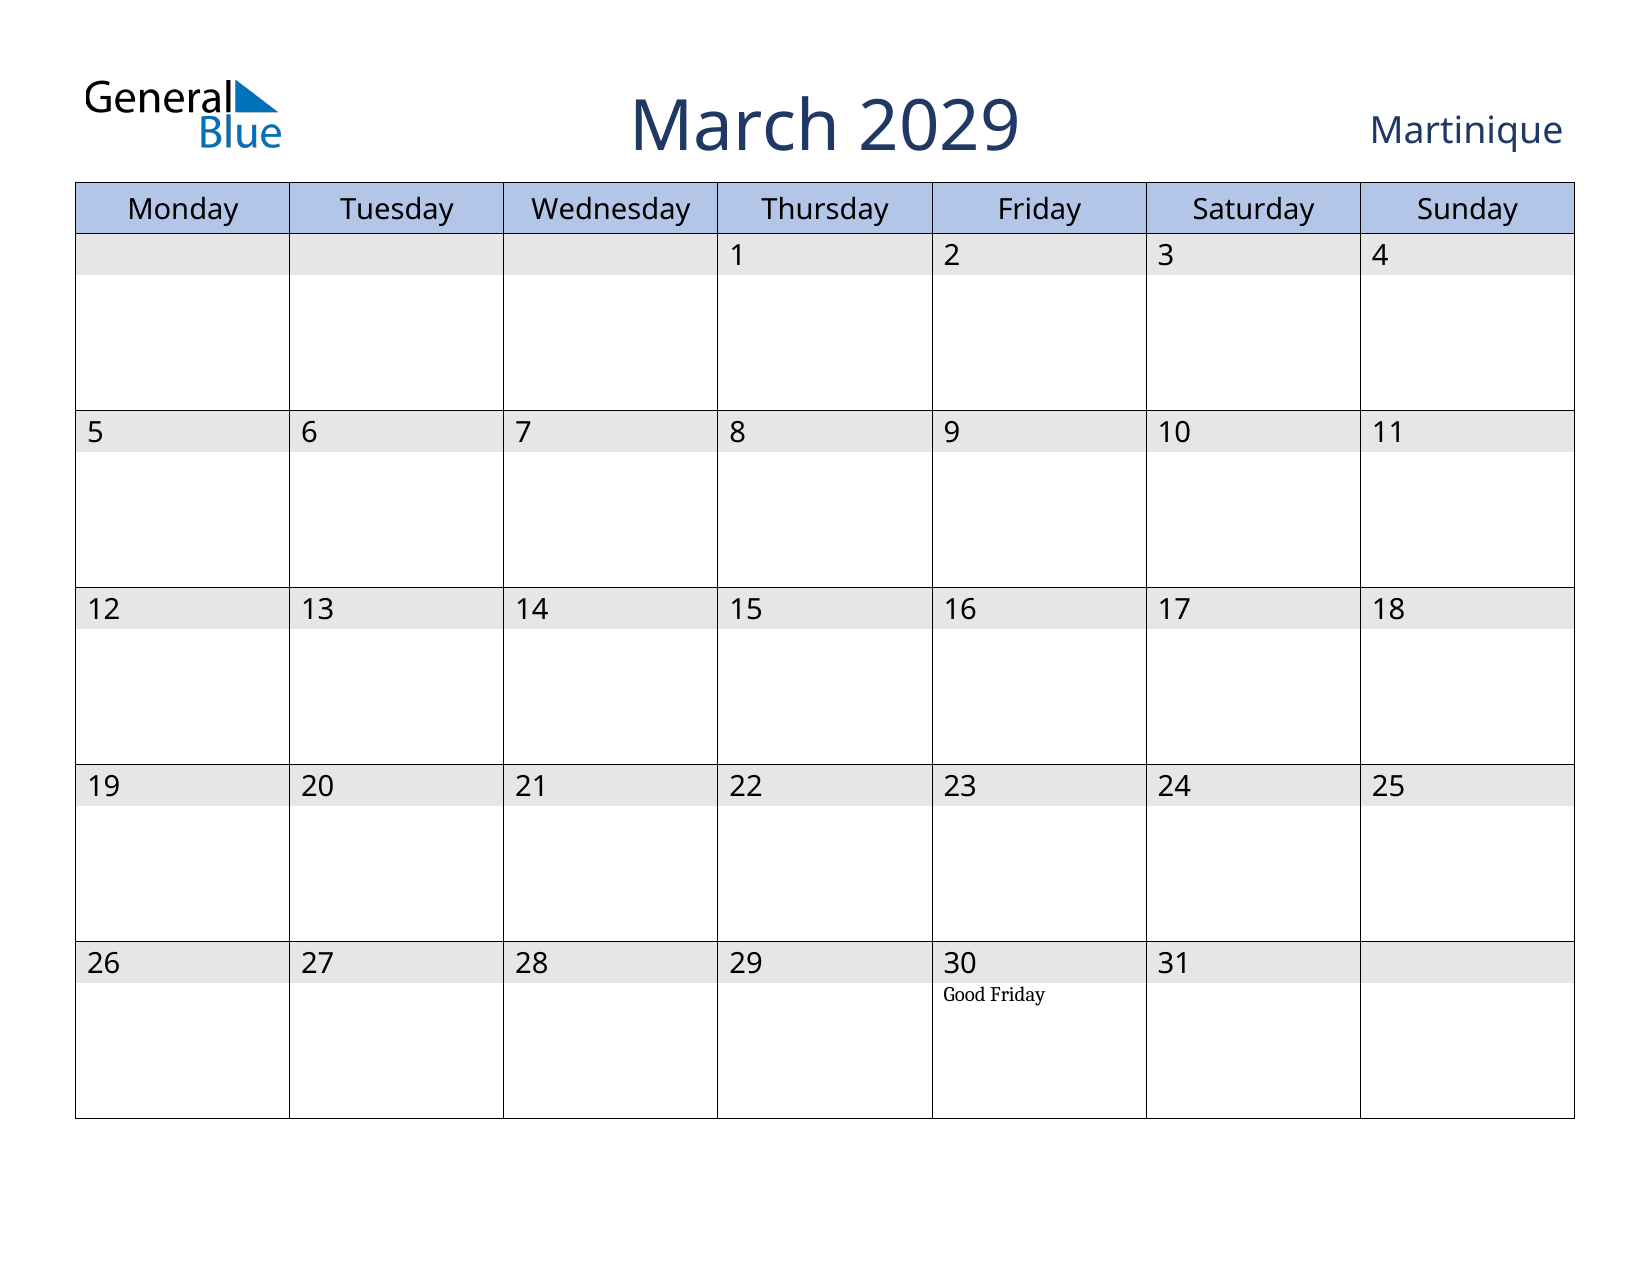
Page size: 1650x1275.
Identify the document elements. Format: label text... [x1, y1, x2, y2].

table_cell 4 [1361, 234, 1574, 275]
table_cell [504, 629, 717, 764]
table_cell [1147, 983, 1360, 1118]
table_cell 17 [1147, 588, 1360, 629]
table_cell 21 [504, 765, 717, 806]
table_header March 2029 [504, 75, 1146, 182]
table_cell [1361, 452, 1574, 587]
table_cell 2 [933, 234, 1146, 275]
table_cell [718, 629, 932, 764]
table_cell [290, 234, 503, 275]
table_cell 13 [290, 588, 503, 629]
table_cell [1361, 983, 1574, 1118]
table_cell Monday [76, 183, 289, 233]
table_header [76, 75, 503, 182]
table_cell 14 [504, 588, 717, 629]
table_cell [1361, 629, 1574, 764]
table_cell 23 [933, 765, 1146, 806]
table_cell 5 [76, 411, 289, 452]
table_cell [76, 806, 289, 941]
table_cell 27 [290, 942, 503, 983]
table_cell [504, 275, 717, 410]
table_cell 31 [1147, 942, 1360, 983]
table_cell 30 [933, 942, 1146, 983]
table_cell Tuesday [290, 183, 503, 233]
table_cell [1147, 275, 1360, 410]
table_cell Wednesday [504, 183, 717, 233]
table_cell [1361, 275, 1574, 410]
table_cell [933, 275, 1146, 410]
table_cell [504, 452, 717, 587]
table_cell 10 [1147, 411, 1360, 452]
table_header Martinique [1146, 75, 1574, 182]
table_cell 1 [718, 234, 932, 275]
table_cell 22 [718, 765, 932, 806]
table_cell [1147, 452, 1360, 587]
table_cell [1361, 806, 1574, 941]
table_cell [76, 275, 289, 410]
table_cell [718, 275, 932, 410]
table_cell [290, 275, 503, 410]
table_cell 11 [1361, 411, 1574, 452]
table_cell [504, 806, 717, 941]
table_cell [504, 234, 717, 275]
table_cell Friday [933, 183, 1146, 233]
picture [86, 80, 281, 148]
table_cell 3 [1147, 234, 1360, 275]
table_cell [1147, 629, 1360, 764]
table_cell 25 [1361, 765, 1574, 806]
table_cell 20 [290, 765, 503, 806]
table_cell [718, 983, 932, 1118]
table_cell [76, 452, 289, 587]
table_cell [290, 983, 503, 1118]
table_cell 26 [76, 942, 289, 983]
table_cell 6 [290, 411, 503, 452]
table_cell [290, 806, 503, 941]
table_cell [718, 806, 932, 941]
table_cell 19 [76, 765, 289, 806]
table_cell 12 [76, 588, 289, 629]
table_cell 8 [718, 411, 932, 452]
table_cell Good Friday [933, 983, 1146, 1118]
table_cell [933, 806, 1146, 941]
table_cell [718, 452, 932, 587]
table_cell [1361, 942, 1574, 983]
table_cell [933, 629, 1146, 764]
table_cell Thursday [718, 183, 932, 233]
table_cell 28 [504, 942, 717, 983]
table_cell 16 [933, 588, 1146, 629]
table_cell 18 [1361, 588, 1574, 629]
table_cell 15 [718, 588, 932, 629]
table_cell Sunday [1361, 183, 1574, 233]
table_cell 24 [1147, 765, 1360, 806]
table_cell [290, 629, 503, 764]
table_cell Saturday [1147, 183, 1360, 233]
table_cell 7 [504, 411, 717, 452]
table_cell [76, 629, 289, 764]
table_cell [76, 983, 289, 1118]
table_cell [290, 452, 503, 587]
table_cell [504, 983, 717, 1118]
table_cell 9 [933, 411, 1146, 452]
table_cell [933, 452, 1146, 587]
table_cell [76, 234, 289, 275]
table_cell 29 [718, 942, 932, 983]
table_cell [1147, 806, 1360, 941]
